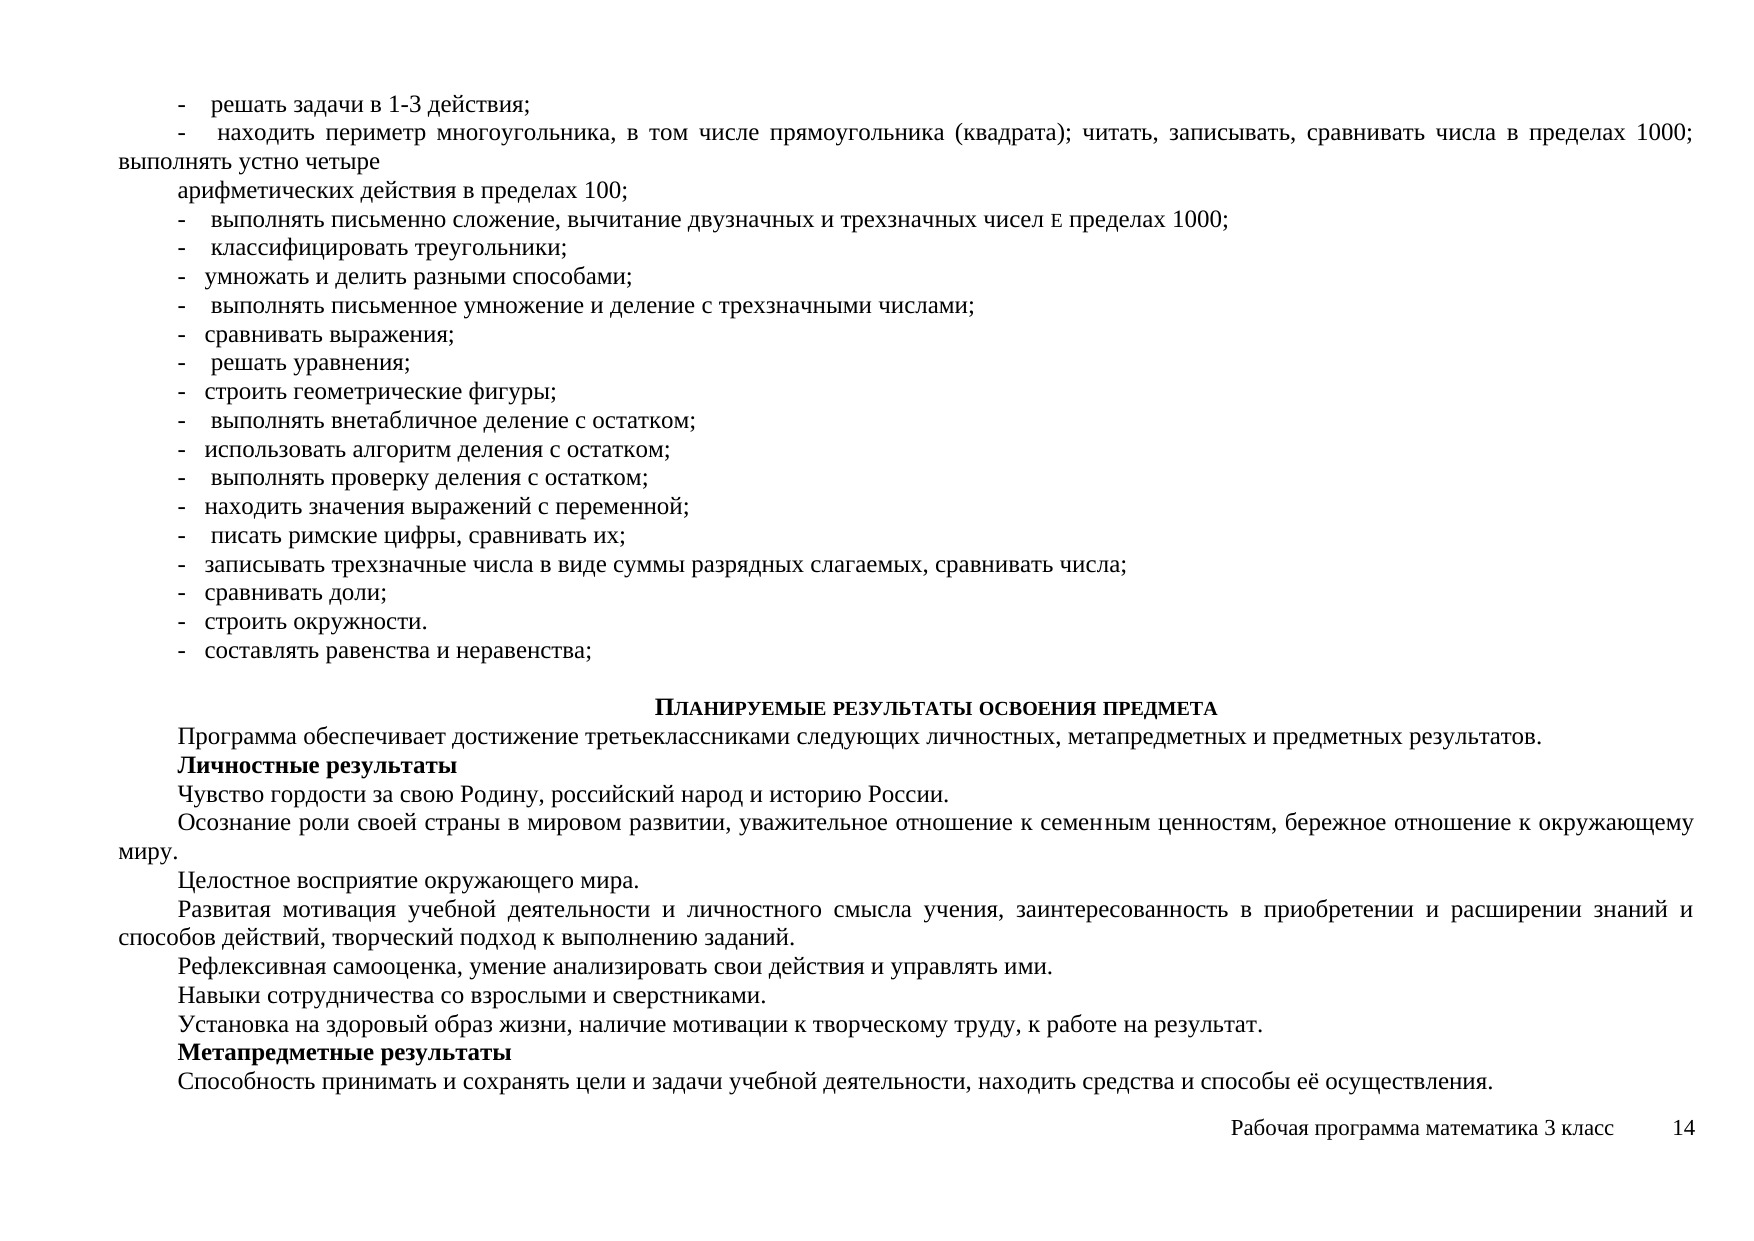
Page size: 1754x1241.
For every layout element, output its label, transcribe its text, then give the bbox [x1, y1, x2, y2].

text - выполнять проверку деления с остатком; [118, 462, 1695, 491]
text - выполнять письменное умножение и деление с трехзначными числами; [118, 290, 1695, 319]
text - писать римские цифры, сравнивать их; [118, 520, 1695, 549]
text - находить периметр многоугольника, в том числе прямоугольника (квадрата); читать, записывать, сравнивать числа в пределах 1000; выполнять устно четыре [118, 117, 1695, 175]
text - строить окружности. [118, 606, 1695, 635]
text - выполнять внетабличное деление с остатком; [118, 405, 1695, 434]
text - строить геометрические фигуры; [118, 376, 1695, 405]
text - выполнять письменно сложение, вычитание двузначных и трехзначных чисел е пределах 1000; [118, 204, 1695, 232]
text - классифицировать треугольники; [118, 232, 1695, 261]
text Целостное восприятие окружающего мира. [118, 865, 1695, 894]
text Чувство гордости за свою Родину, российский народ и историю России. [118, 779, 1695, 807]
text - умножать и делить разными способами; [118, 261, 1695, 290]
text - решать задачи в 1-3 действия; [118, 89, 1695, 117]
text Развитая мотивация учебной деятельности и личностного смысла учения, заинтересованность в приобретении и расширении знаний и способов действий, творческий подход к выполнению заданий. [118, 894, 1695, 951]
text Программа обеспечивает достижение третьеклассниками следующих личностных, метапредметных и предметных результатов. [118, 721, 1695, 750]
text арифметических действия в пределах 100; [118, 175, 1695, 204]
text Установка на здоровый образ жизни, наличие мотивации к творческому труду, к работе на результат. [118, 1009, 1695, 1037]
text Навыки сотрудничества со взрослыми и сверстниками. [118, 980, 1695, 1009]
text - сравнивать выражения; [118, 319, 1695, 347]
text - записывать трехзначные числа в виде суммы разрядных слагаемых, сравнивать числа; [118, 549, 1695, 577]
text Осознание роли своей страны в мировом развитии, уважительное отношение к семенным ценностям, бережное отношение к окружающему миру. [118, 807, 1695, 865]
text Способность принимать и сохранять цели и задачи учебной деятельности, находить средства и способы её осуществления. [118, 1066, 1695, 1095]
text - составлять равенства и неравенства; [118, 635, 1695, 664]
text - решать уравнения; [118, 347, 1695, 376]
text Планируемые результаты освоения предмета [118, 692, 1695, 721]
text Личностные результаты [118, 750, 1695, 779]
text Рефлексивная самооценка, умение анализировать свои действия и управлять ими. [118, 951, 1695, 980]
text - использовать алгоритм деления с остатком; [118, 434, 1695, 462]
text Метапредметные результаты [118, 1037, 1695, 1066]
text - сравнивать доли; [118, 577, 1695, 606]
text - находить значения выражений с переменной; [118, 491, 1695, 520]
